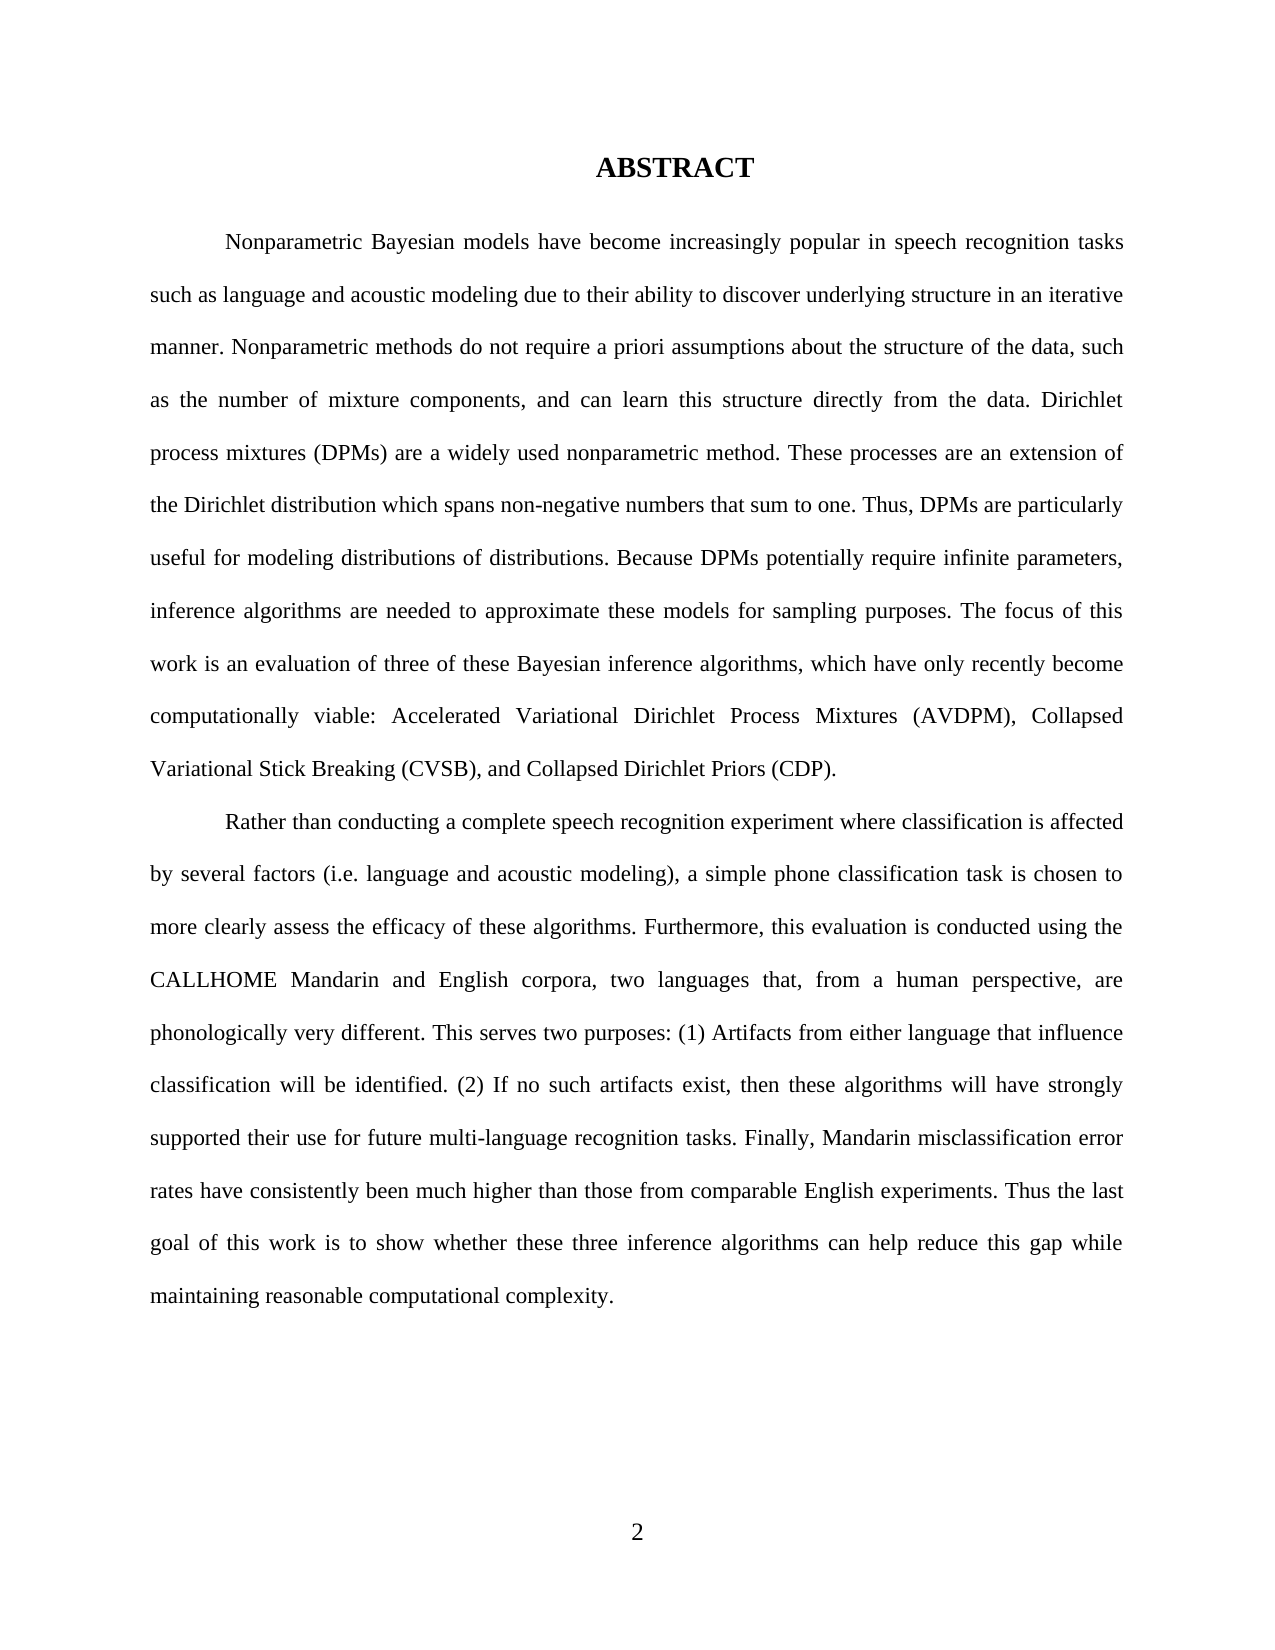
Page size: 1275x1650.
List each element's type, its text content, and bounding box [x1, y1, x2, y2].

text Nonparametric Bayesian models have become increasingly popular in speech recognition tasks such as language and acoustic modeling due to their ability to discover underlying structure in an iterative manner. Nonparametric methods do not require a priori assumptions about the structure of the data, such as the number of mixture components, and can learn this structure directly from the data. Dirichlet process mixtures (DPMs) are a widely used nonparametric method. These processes are an extension of the Dirichlet distribution which spans non-negative numbers that sum to one. Thus, DPMs are particularly useful for modeling distributions of distributions. Because DPMs potentially require infinite parameters, inference algorithms are needed to approximate these models for sampling purposes. The focus of this work is an evaluation of three of these Bayesian inference algorithms, which have only recently become computationally viable: Accelerated Variational Dirichlet Process Mixtures (AVDPM), Collapsed Variational Stick Breaking (CVSB), and Collapsed Dirichlet Priors (CDP). [150, 228, 1125, 781]
subtitle ABSTRACT [150, 150, 1125, 183]
text Rather than conducting a complete speech recognition experiment where classification is affected by several factors (i.e. language and acoustic modeling), a simple phone classification task is chosen to more clearly assess the efficacy of these algorithms. Furthermore, this evaluation is conducted using the CALLHOME Mandarin and English corpora, two languages that, from a human perspective, are phonologically very different. This serves two purposes: (1) Artifacts from either language that influence classification will be identified. (2) If no such artifacts exist, then these algorithms will have strongly supported their use for future multi-language recognition tasks. Finally, Mandarin misclassification error rates have consistently been much higher than those from comparable English experiments. Thus the last goal of this work is to show whether these three inference algorithms can help reduce this gap while maintaining reasonable computational complexity. [150, 808, 1125, 1308]
